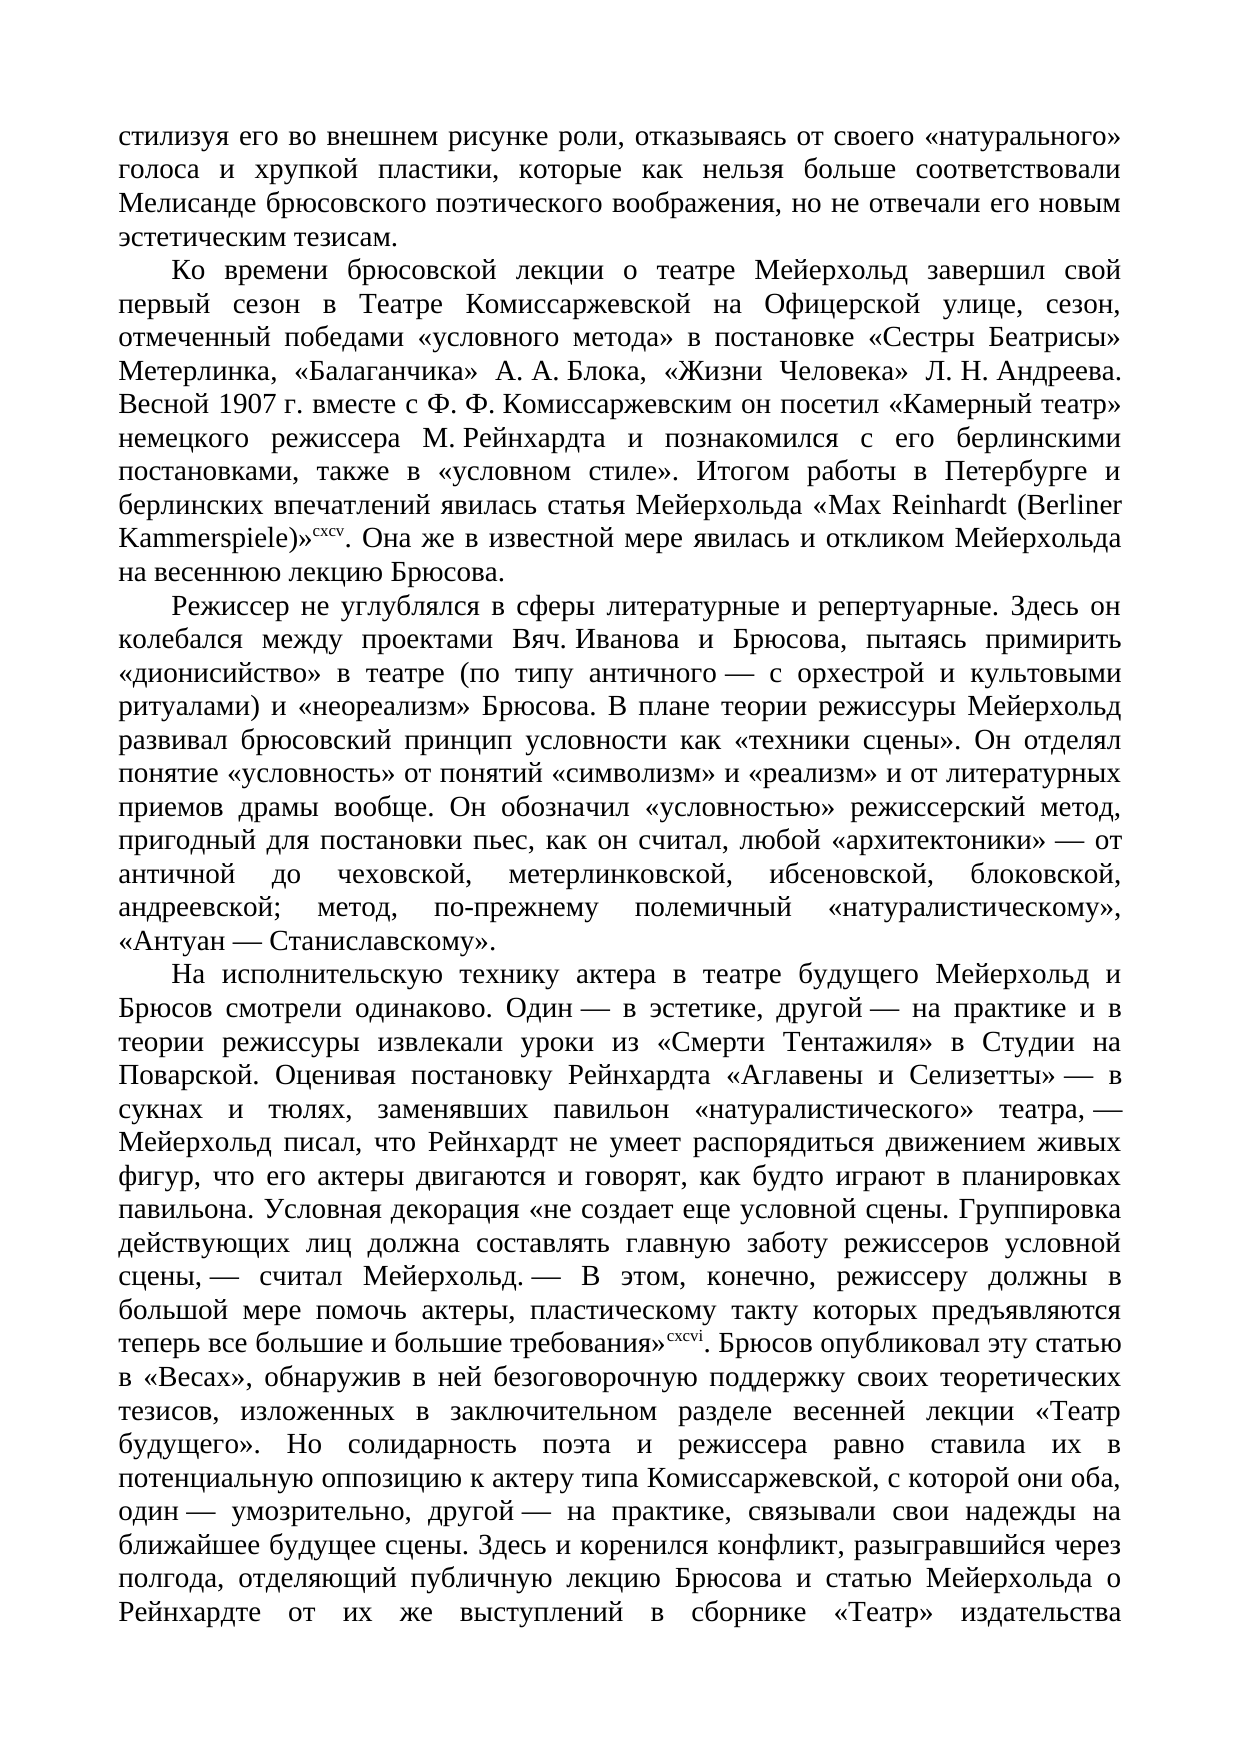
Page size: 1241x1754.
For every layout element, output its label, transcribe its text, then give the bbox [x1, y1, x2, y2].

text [118, 957, 1122, 1627]
text Режиссер не углублялся в сферы литературные и репертуарные. Здесь он колебался между проектами Вяч. Иванова и Брюсова, пытаясь примирить «дионисийство» в театре (по типу античного — с орхестрой и культовыми ритуалами) и «неореализм» Брюсова. В плане теории режиссуры Мейерхольд развивал брюсовский принцип условности как «техники сцены». Он отделял понятие «условность» от понятий «символизм» и «реализм» и от литературных приемов драмы вообще. Он обозначил «условностью» режиссерский метод, пригодный для постановки пьес, как он считал, любой «архитектоники» — от античной до чеховской, метерлинковской, ибсеновской, блоковской, андреевской; метод, по-прежнему полемичный «натуралистическому», «Антуан — Станиславскому». [118, 588, 1122, 957]
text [118, 118, 1122, 252]
text Ко времени брюсовской лекции о театре Мейерхольд завершил свой первый сезон в Театре Комиссаржевской на Офицерской улице, сезон, отмеченный победами «условного метода» в постановке «Сестры Беатрисы» Метерлинка, «Балаганчика» А. А. Блока, «Жизни Человека» Л. Н. Андреева. Весной 1907 г. вместе с Ф. Ф. Комиссаржевским он посетил «Камерный театр» немецкого {105} режиссера М. Рейнхардта и познакомился с его берлинскими постановками, также в «условном стиле». Итогом работы в Петербурге и берлинских впечатлений явилась статья Мейерхольда «Max Reinhardt (Berliner Kammerspiele)». Она же в известной мере явилась и откликом Мейерхольда на весеннюю лекцию Брюсова. [118, 252, 1122, 588]
